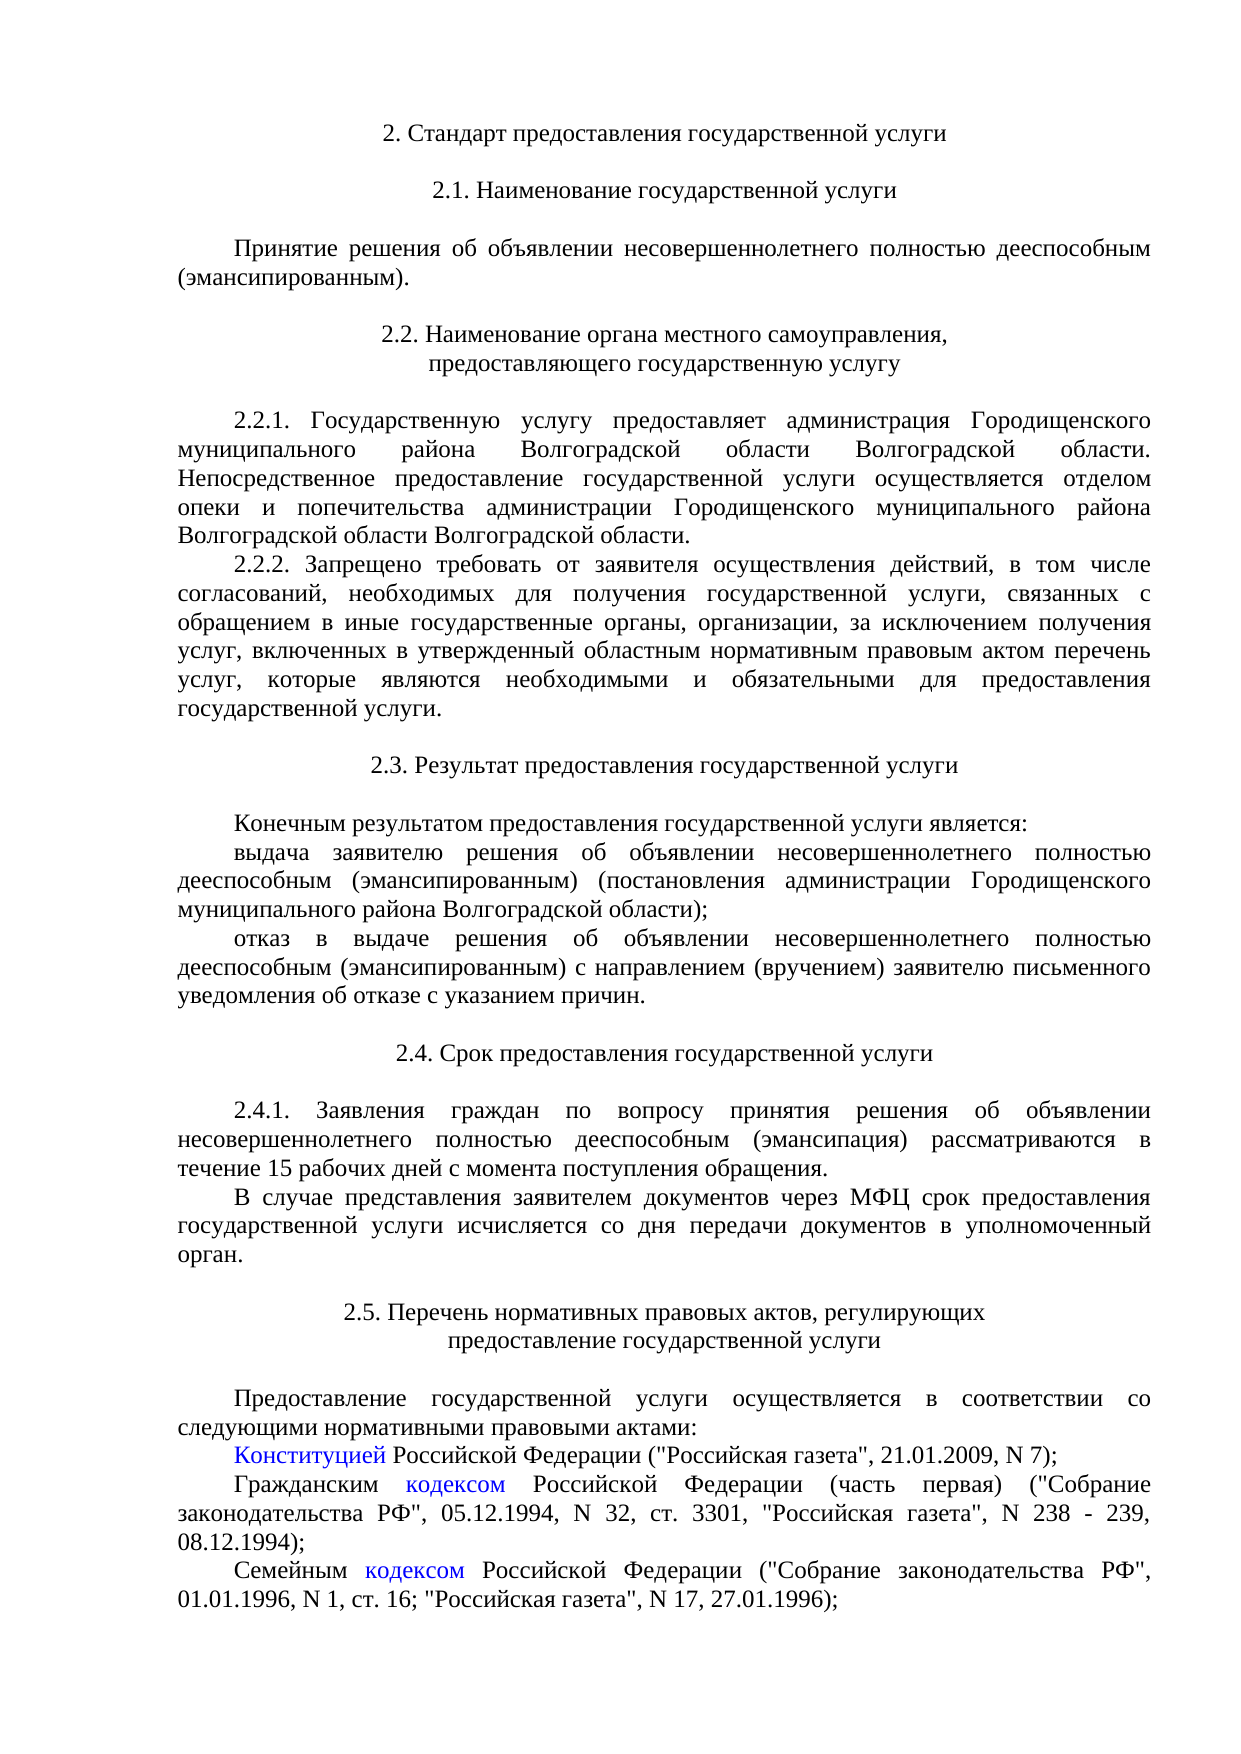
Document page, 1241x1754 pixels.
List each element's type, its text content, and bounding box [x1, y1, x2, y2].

text 2.1. Наименование государственной услуги [177, 176, 1152, 204]
text выдача заявителю решения об объявлении несовершеннолетнего полностью дееспособным (эмансипированным) (постановления администрации Городищенского муниципального района Волгоградской области); [177, 837, 1152, 923]
text Конечным результатом предоставления государственной услуги является: [177, 808, 1152, 837]
text Гражданским кодексом Российской Федерации (часть первая) ("Собрание законодательства РФ", 05.12.1994, N 32, ст. 3301, "Российская газета", N 238 - 239, 08.12.1994); [177, 1469, 1152, 1556]
text предоставляющего государственную услугу [177, 348, 1152, 377]
text 2.4. Срок предоставления государственной услуги [177, 1038, 1152, 1067]
text Семейным кодексом Российской Федерации ("Собрание законодательства РФ", 01.01.1996, N 1, ст. 16; "Российская газета", N 17, 27.01.1996); [177, 1556, 1152, 1613]
text 2.5. Перечень нормативных правовых актов, регулирующих [177, 1297, 1152, 1326]
text В случае представления заявителем документов через МФЦ срок предоставления государственной услуги исчисляется со дня передачи документов в уполномоченный орган. [177, 1182, 1152, 1268]
text Принятие решения об объявлении несовершеннолетнего полностью дееспособным (эмансипированным). [177, 233, 1152, 291]
text предоставление государственной услуги [177, 1326, 1152, 1354]
text 2.4.1. Заявления граждан по вопросу принятия решения об объявлении несовершеннолетнего полностью дееспособным (эмансипация) рассматриваются в течение 15 рабочих дней с момента поступления обращения. [177, 1096, 1152, 1182]
text 2.3. Результат предоставления государственной услуги [177, 751, 1152, 779]
text Предоставление государственной услуги осуществляется в соответствии со следующими нормативными правовыми актами: [177, 1383, 1152, 1441]
text Конституцией Российской Федерации ("Российская газета", 21.01.2009, N 7); [177, 1441, 1152, 1469]
text 2.2. Наименование органа местного самоуправления, [177, 319, 1152, 348]
text отказ в выдаче решения об объявлении несовершеннолетнего полностью дееспособным (эмансипированным) с направлением (вручением) заявителю письменного уведомления об отказе с указанием причин. [177, 923, 1152, 1009]
text 2.2.1. Государственную услугу предоставляет администрация Городищенского муниципального района Волгоградской области Волгоградской области. Непосредственное предоставление государственной услуги осуществляется отделом опеки и попечительства администрации Городищенского муниципального района Волгоградской области Волгоградской области. [177, 406, 1152, 549]
text 2. Стандарт предоставления государственной услуги [177, 118, 1152, 147]
text 2.2.2. Запрещено требовать от заявителя осуществления действий, в том числе согласований, необходимых для получения государственной услуги, связанных с обращением в иные государственные органы, организации, за исключением получения услуг, включенных в утвержденный областным нормативным правовым актом перечень услуг, которые являются необходимыми и обязательными для предоставления государственной услуги. [177, 549, 1152, 722]
